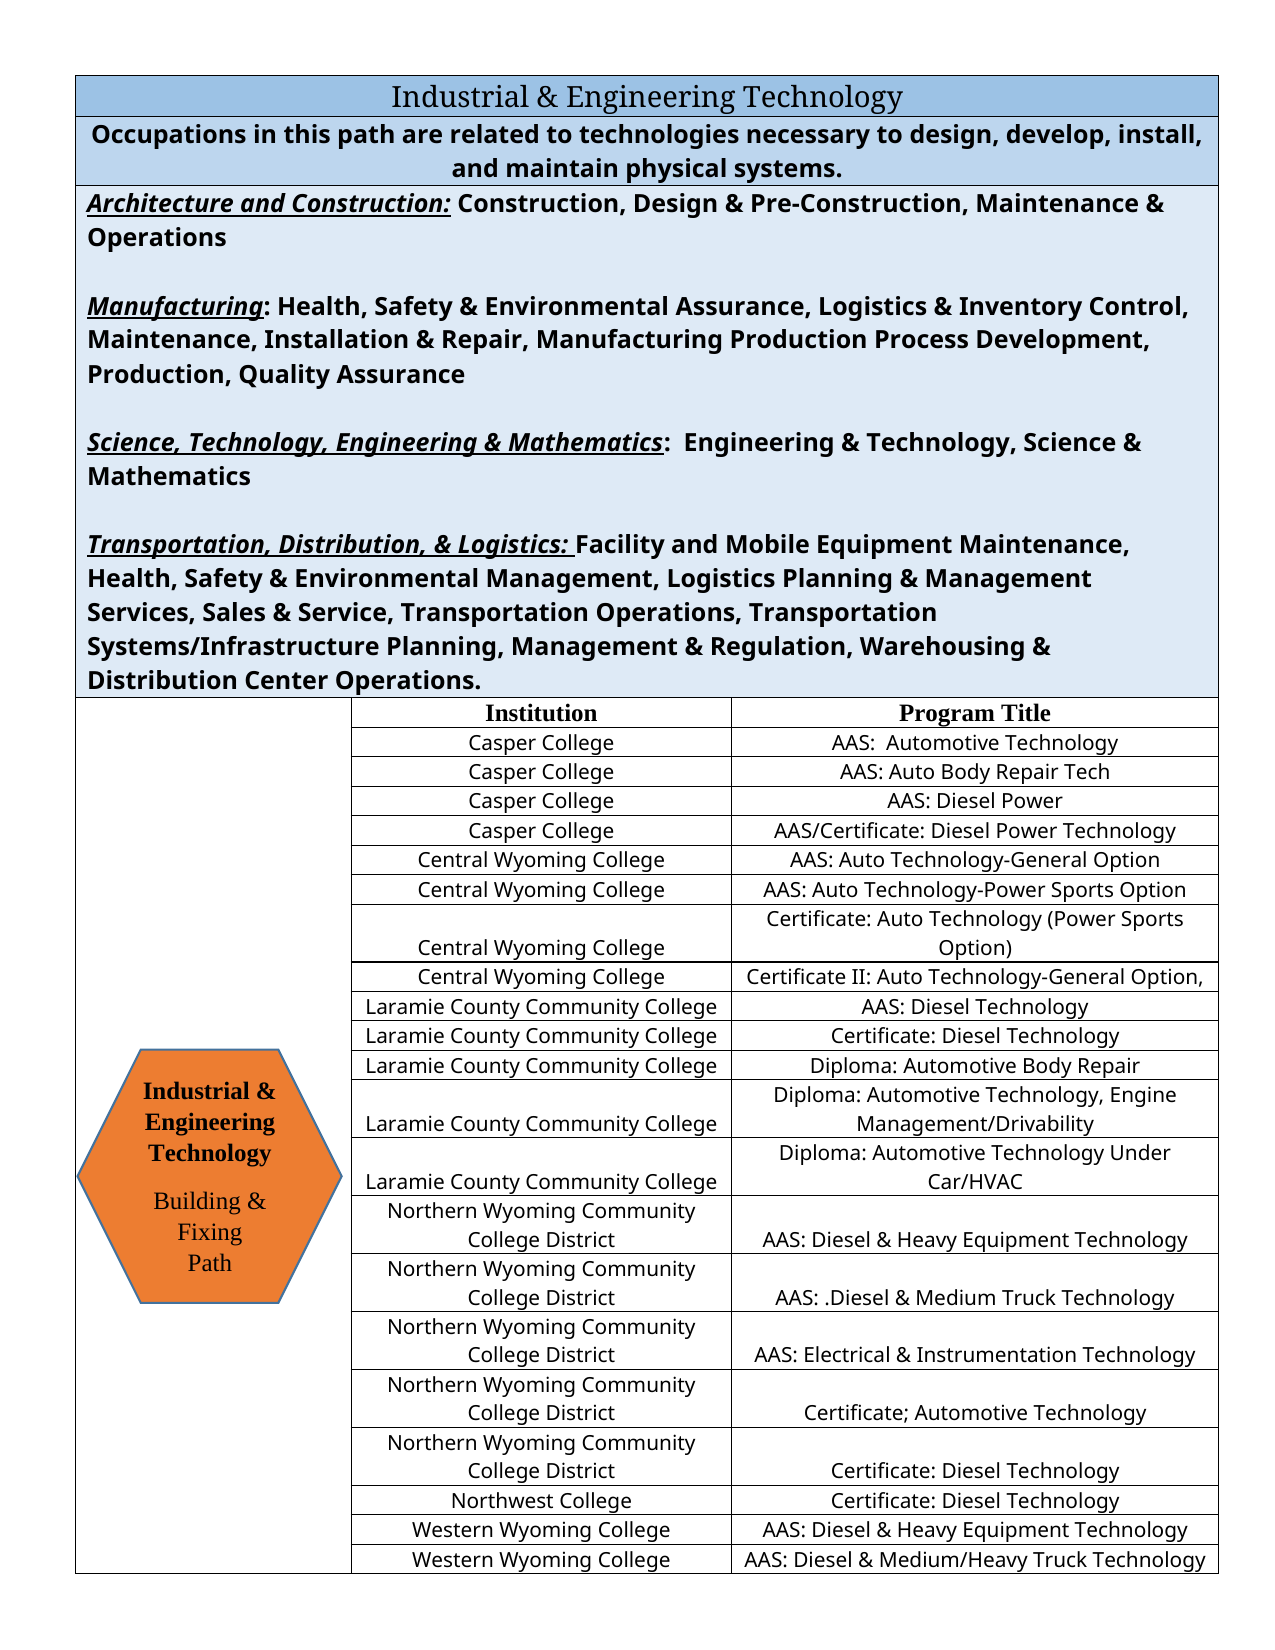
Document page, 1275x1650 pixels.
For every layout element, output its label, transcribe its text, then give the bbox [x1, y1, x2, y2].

table_cell Northern Wyoming Community College District [352, 1428, 731, 1485]
table_cell AAS: Auto Body Repair Tech [732, 757, 1218, 786]
table_cell AAS: Electrical & Instrumentation Technology [732, 1312, 1218, 1369]
table_cell Program Title [732, 698, 1218, 727]
table_cell Northern Wyoming Community College District [352, 1254, 731, 1311]
table_cell Northern Wyoming Community College District [352, 1312, 731, 1369]
table_cell AAS: Auto Technology-Power Sports Option [732, 875, 1218, 903]
table_cell Diploma: Automotive Technology Under Car/HVAC [732, 1138, 1218, 1195]
table_cell AAS: .Diesel & Medium Truck Technology [732, 1254, 1218, 1311]
table_cell Diploma: Automotive Technology, Engine Management/Drivability [732, 1080, 1218, 1137]
table_cell Occupations in this path are related to technologies necessary to design, develop, install, and maintain physical systems. [76, 117, 1218, 185]
table_cell Laramie County Community College [352, 1051, 731, 1079]
table_cell Certificate II: Auto Technology-General Option, [732, 963, 1218, 991]
table_cell Laramie County Community College [352, 1138, 731, 1195]
table_cell Certificate: Auto Technology (Power Sports Option) [732, 905, 1218, 961]
table_cell Diploma: Automotive Body Repair [732, 1051, 1218, 1079]
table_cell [352, 1515, 731, 1544]
table_cell Casper College [352, 787, 731, 815]
table_cell AAS/Certificate: Diesel Power Technology [732, 816, 1218, 844]
table_cell Laramie County Community College [352, 1021, 731, 1050]
table_cell AAS: Diesel Technology [732, 992, 1218, 1020]
table_cell Casper College [352, 757, 731, 786]
table_cell AAS: Diesel & Medium/Heavy Truck Technology [732, 1545, 1218, 1573]
table_cell AAS: Diesel & Heavy Equipment Technology [732, 1196, 1218, 1253]
table_cell AAS: Automotive Technology [732, 728, 1218, 756]
table_cell Casper College [352, 816, 731, 844]
table_cell Central Wyoming College [352, 963, 731, 991]
table_cell Central Wyoming College [352, 905, 731, 961]
table_cell Central Wyoming College [352, 875, 731, 903]
table_cell AAS: Diesel Power [732, 787, 1218, 815]
table_cell Northern Wyoming Community College District [352, 1196, 731, 1253]
table_cell Certificate: Diesel Technology [732, 1428, 1218, 1485]
table_cell Architecture and Construction: Construction, Design & Pre-Construction, Maintenance & Operations Manufacturing: Health, Safety & Environmental Assurance, Logistics & Inventory Control, Maintenance, Installation & Repair, Manufacturing Production Process Development, Production, Quality Assurance Science, Technology, Engineering & Mathematics: Engineering & Technology, Science & Mathematics Transportation, Distribution, & Logistics: Facility and Mobile Equipment Maintenance, Health, Safety & Environmental Management, Logistics Planning & Management Services, Sales & Service, Transportation Operations, Transportation Systems/Infrastructure Planning, Management & Regulation, Warehousing & Distribution Center Operations. [76, 186, 1218, 697]
table_cell Certificate: Diesel Technology [732, 1021, 1218, 1050]
table_cell Casper College [352, 728, 731, 756]
table_cell [76, 698, 351, 1573]
table_cell Northern Wyoming Community College District [352, 1370, 731, 1427]
table_cell Institution [352, 698, 731, 727]
table_cell Northwest College [352, 1486, 731, 1514]
table_cell Central Wyoming College [352, 846, 731, 874]
table_cell AAS: Diesel & Heavy Equipment Technology [732, 1515, 1218, 1544]
table_cell Certificate; Automotive Technology [732, 1370, 1218, 1427]
table_cell AAS: Auto Technology-General Option [732, 846, 1218, 874]
table_cell Laramie County Community College [352, 1080, 731, 1137]
table_cell Laramie County Community College [352, 992, 731, 1020]
table_cell Certificate: Diesel Technology [732, 1486, 1218, 1514]
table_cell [352, 1545, 731, 1573]
table_header Industrial & Engineering Technology [76, 76, 1218, 116]
